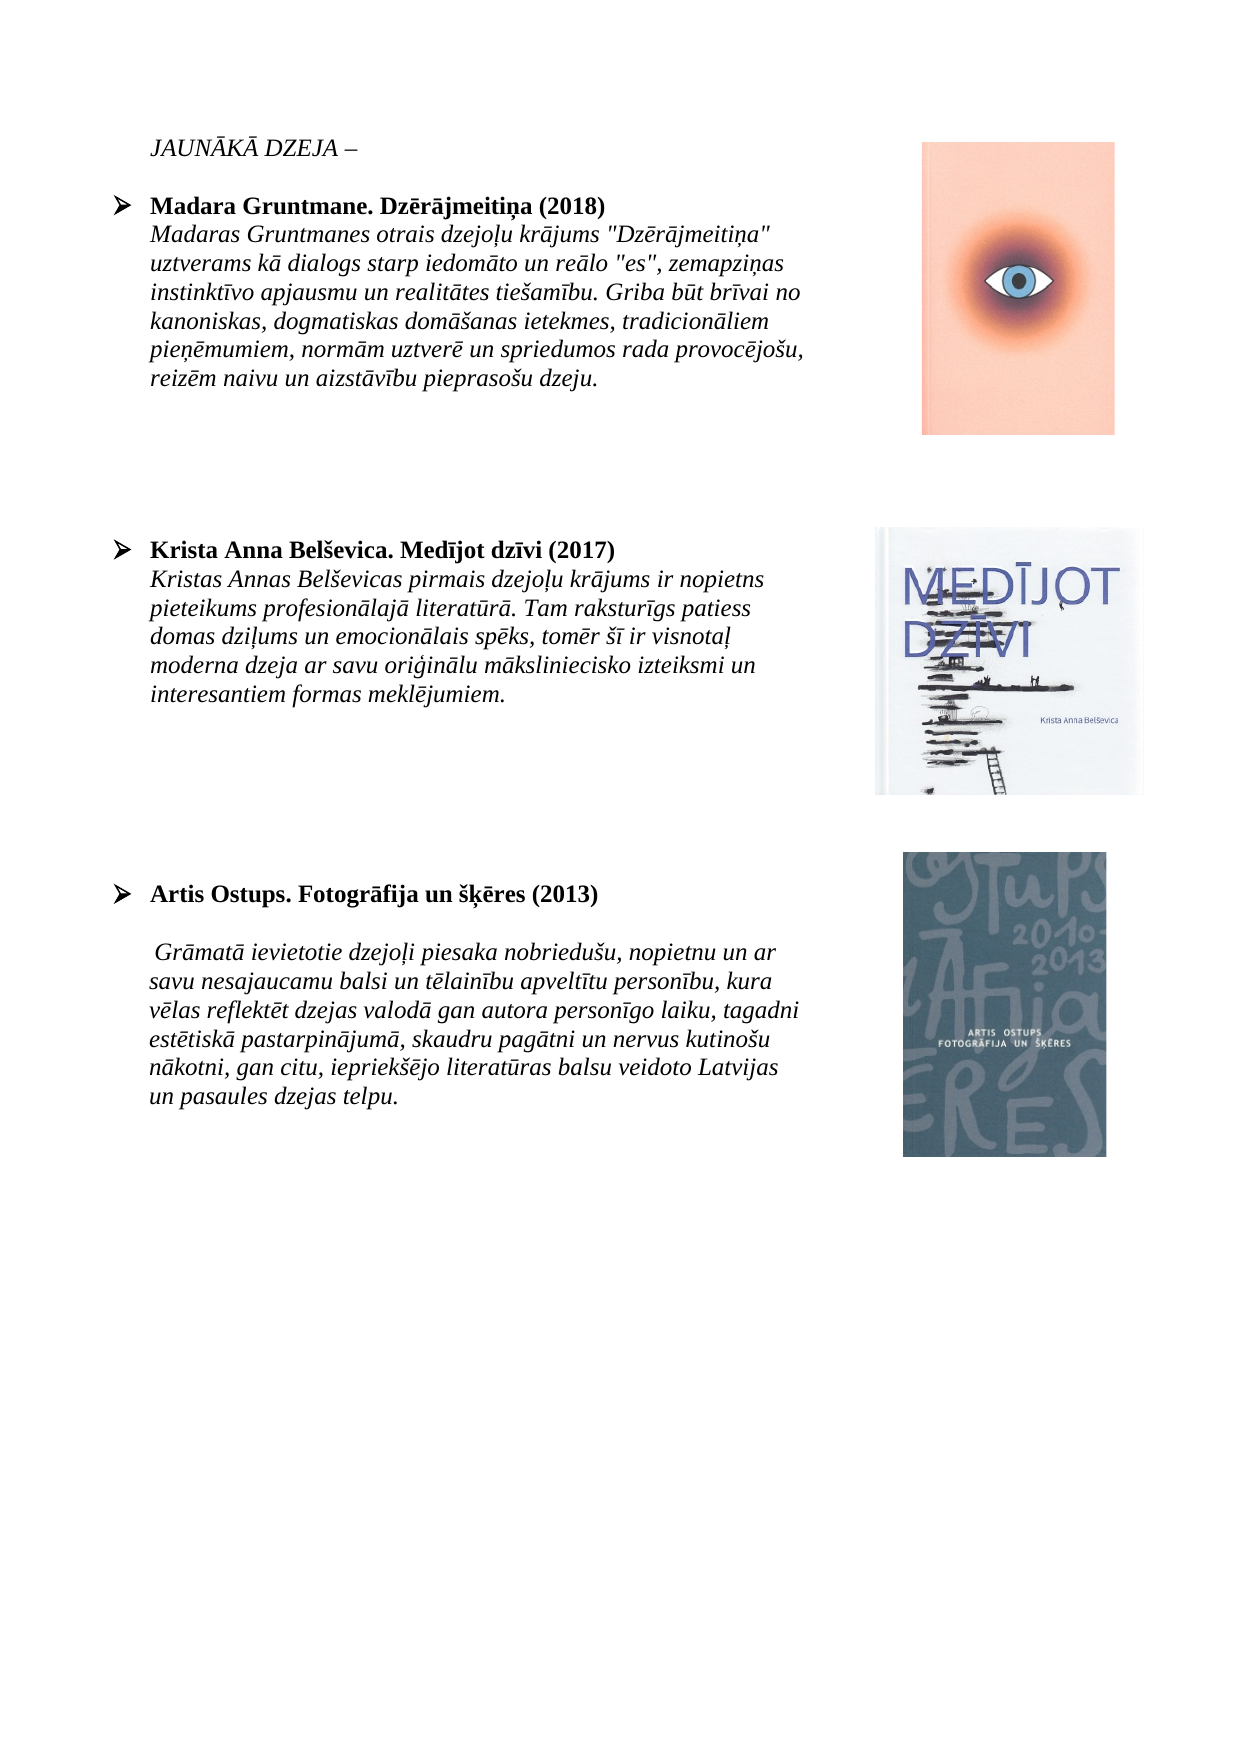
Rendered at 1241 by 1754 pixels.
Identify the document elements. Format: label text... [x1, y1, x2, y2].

text JAUNĀKĀ DZEJA – [150, 133, 812, 162]
list Artis Ostups. Fotogrāfija un šķēres (2013) [112, 879, 812, 908]
picture [875, 527, 1144, 795]
list Krista Anna Belševica. Medījot dzīvi (2017) [112, 535, 812, 564]
list Madara Gruntmane. Dzērājmeitiņa (2018) [112, 191, 812, 219]
picture [903, 852, 1107, 1157]
picture [921, 142, 1115, 435]
text Grāmatā ievietotie dzejoļi piesaka nobriedušu, nopietnu un ar savu nesajaucamu balsi un tēlainību apveltītu personību, kura vēlas reflektēt dzejas valodā gan autora personīgo laiku, tagadni estētiskā pastarpinājumā, skaudru pagātni un nervus kutinošu nākotni, gan citu, iepriekšējo literatūras balsu veidoto Latvijas un pasaules dzejas telpu. [149, 937, 812, 1110]
list Madaras Gruntmanes otrais dzejoļu krājums "Dzērājmeitiņa" uztverams kā dialogs starp iedomāto un reālo "es", zemapziņas instinktīvo apjausmu un realitātes tiešamību. Griba būt brīvai no kanoniskas, dogmatiskas domāšanas ietekmes, tradicionāliem pieņēmumiem, normām uztverē un spriedumos rada provocējošu, reizēm naivu un aizstāvību pieprasošu dzeju. [150, 219, 812, 420]
list Kristas Annas Belševicas pirmais dzejoļu krājums ir nopietns pieteikums profesionālajā literatūrā. Tam raksturīgs patiess domas dziļums un emocionālais spēks, tomēr šī ir visnotaļ moderna dzeja ar savu oriģinālu māksliniecisko izteiksmi un interesantiem formas meklējumiem. [150, 564, 812, 708]
